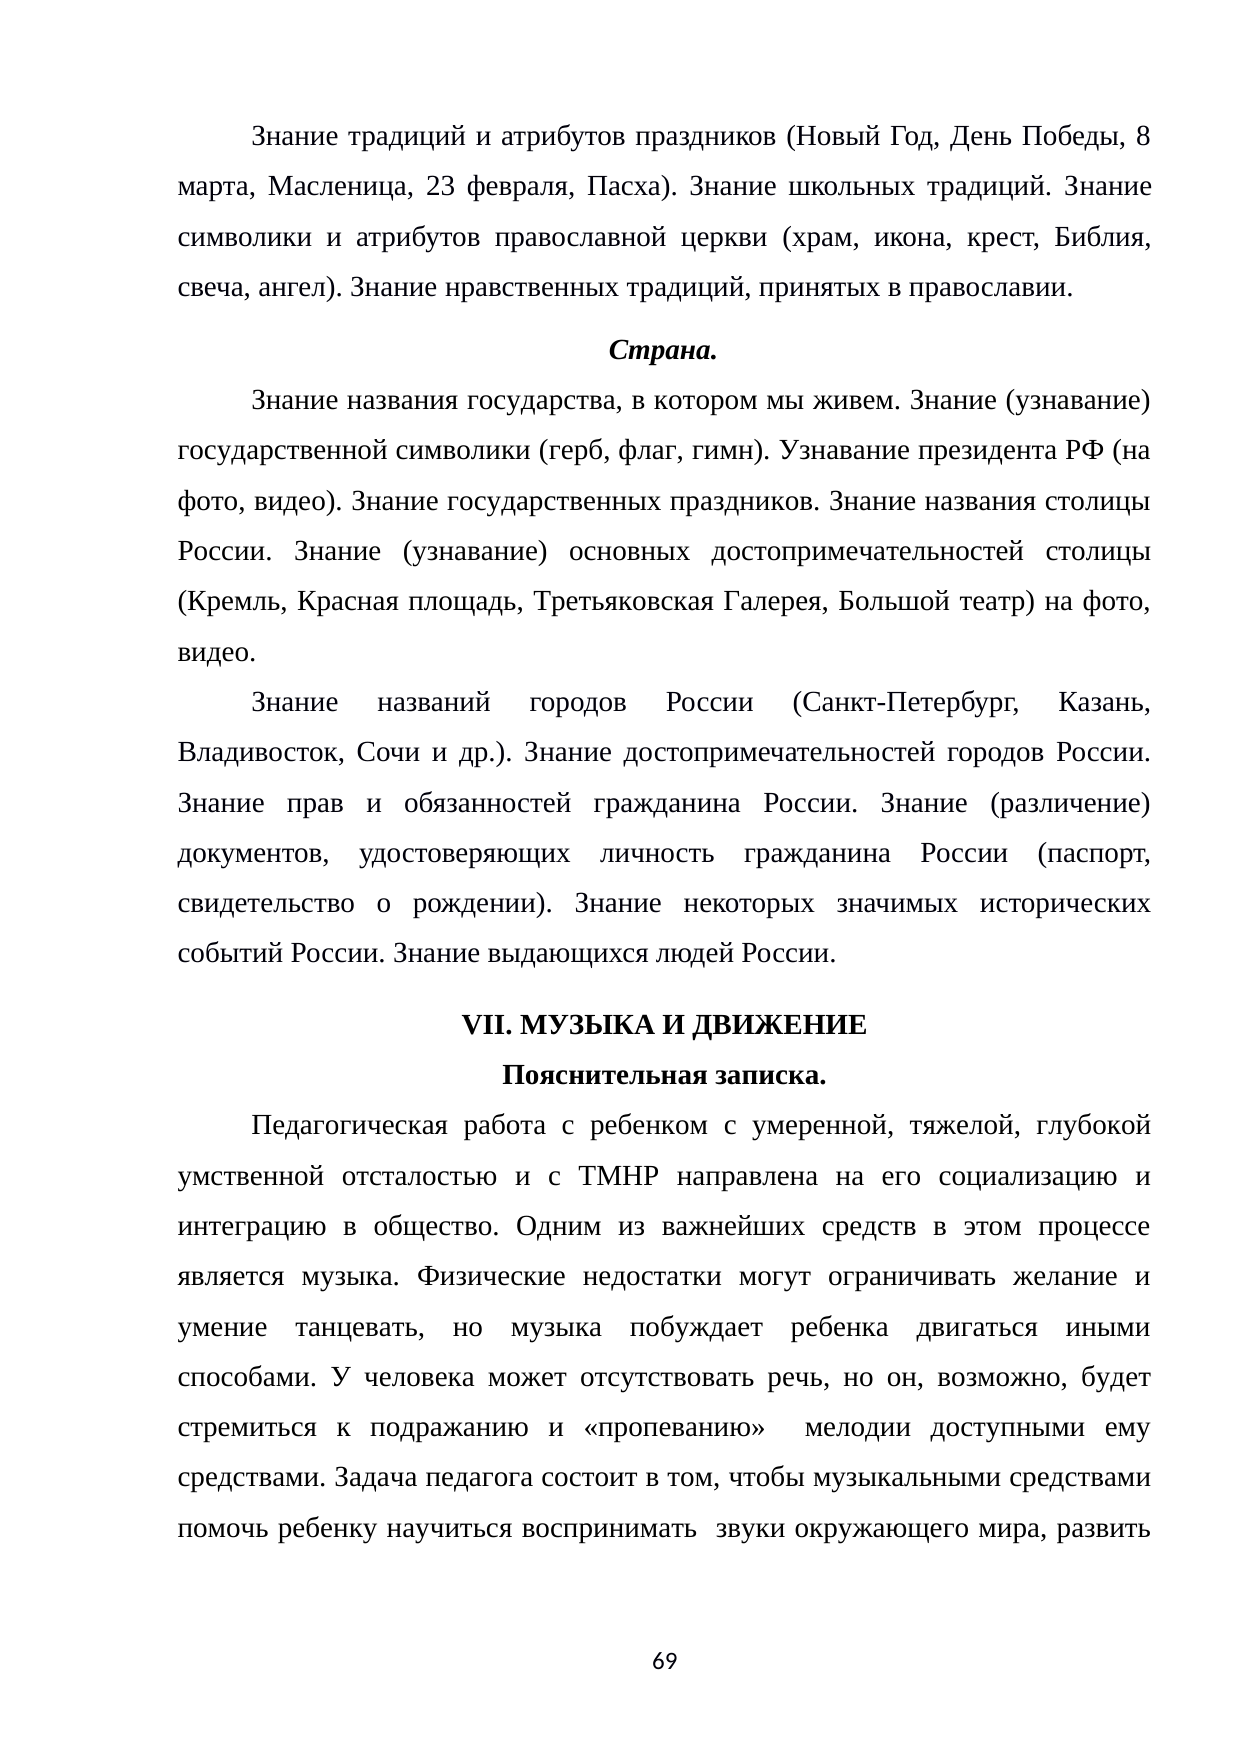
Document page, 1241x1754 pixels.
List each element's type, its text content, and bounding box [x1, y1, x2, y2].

text Знание традиций и атрибутов праздников (Новый Год, День Победы, 8 марта, Масленица, 23 февраля, Пасха). Знание школьных традиций. Знание символики и атрибутов православной церкви (храм, икона, крест, Библия, свеча, ангел). Знание нравственных традиций, принятых в православии. [177, 118, 1152, 303]
text Пояснительная записка. [177, 1057, 1152, 1091]
text Знание названия государства, в котором мы живем. Знание (узнавание) государственной символики (герб, флаг, гимн). Узнавание президента РФ (на фото, видео). Знание государственных праздников. Знание названия столицы России. Знание (узнавание) основных достопримечательностей столицы (Кремль, Красная площадь, Третьяковская Галерея, Большой театр) на фото, видео. [177, 382, 1152, 667]
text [177, 1107, 1152, 1543]
text Знание названий городов России (Санкт-Петербург, Казань, Владивосток, Сочи и др.). Знание достопримечательностей городов России. Знание прав и обязанностей гражданина России. Знание (различение) документов, удостоверяющих личность гражданина России (паспорт, свидетельство о рождении). Знание некоторых значимых исторических событий России. Знание выдающихся людей России. [177, 684, 1152, 969]
text VII. МУЗЫКА И ДВИЖЕНИЕ [177, 1007, 1152, 1040]
text Страна. [177, 332, 1152, 365]
